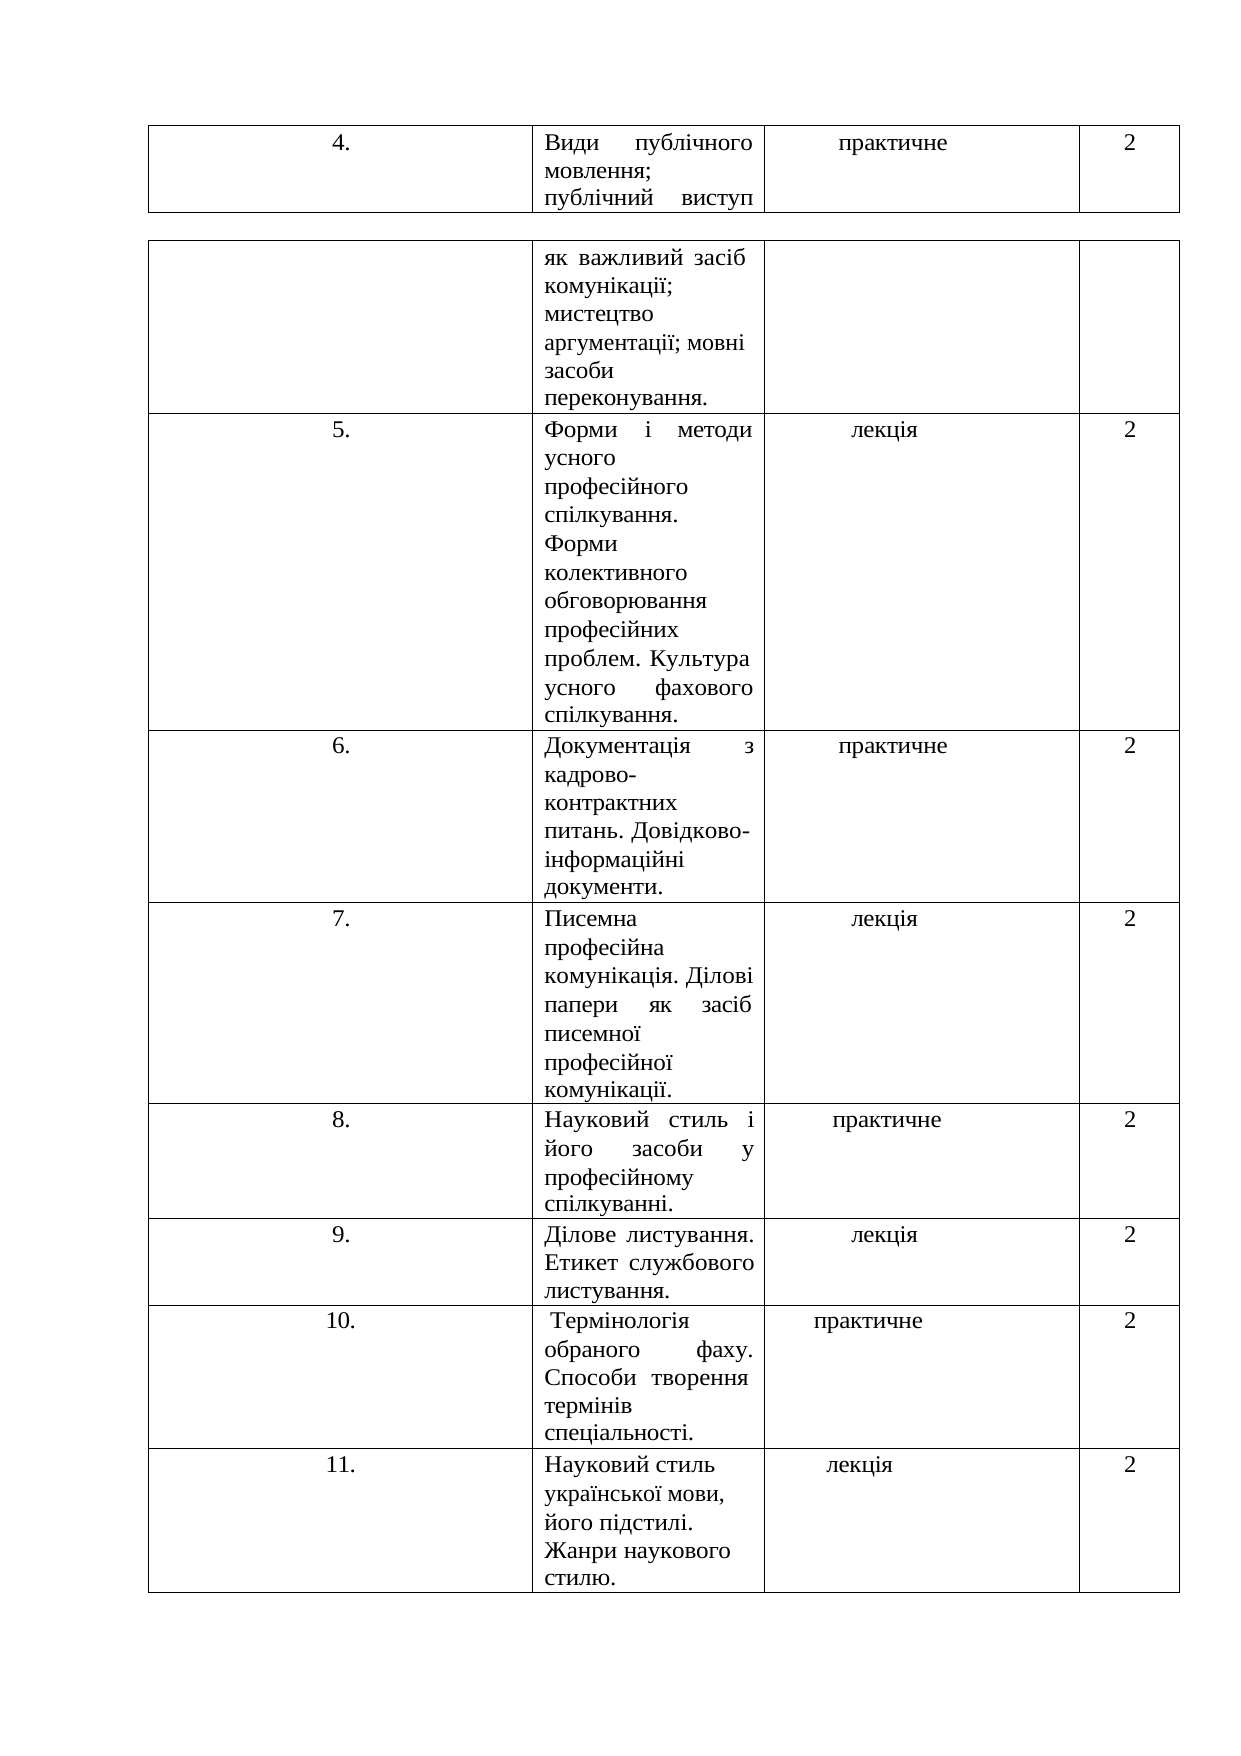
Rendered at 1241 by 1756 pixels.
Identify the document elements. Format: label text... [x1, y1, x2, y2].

table_cell практичне [765, 1104, 1079, 1218]
table_cell 2 [1080, 1104, 1179, 1218]
table_cell 10. [149, 1306, 532, 1448]
table_cell Форми і методи усного професійного спілкування. Форми колективного обговорювання професійних проблем. Культура усного фахового спілкування. [533, 414, 764, 729]
table_cell Термінологія обраного фаху. Способи творення термінів спеціальності. [533, 1306, 764, 1448]
table_cell лекція [765, 414, 1079, 729]
table_header [1080, 241, 1179, 413]
table_cell 7. [149, 903, 532, 1103]
table_cell 2 [1080, 1306, 1179, 1448]
table_cell Науковий стиль української мови, його підстилі. Жанри наукового стилю. [533, 1449, 764, 1592]
table_cell Документація з кадрово- контрактних питань. Довідково- інформаційні документи. [533, 731, 764, 902]
table_header як важливий засіб комунікації; мистецтво аргументації; мовні засоби переконування. [533, 241, 764, 413]
table_cell Види публічного мовлення; публічний виступ [533, 126, 764, 212]
table_header [149, 241, 532, 413]
table_cell 2 [1080, 903, 1179, 1103]
table_cell практичне [765, 1306, 1079, 1448]
table_cell 9. [149, 1219, 532, 1304]
table_cell 2 [1080, 1449, 1179, 1592]
table_cell 8. [149, 1104, 532, 1218]
table_cell практичне [765, 731, 1079, 902]
table_cell лекція [765, 1219, 1079, 1304]
table_cell лекція [765, 903, 1079, 1103]
table_cell 2 [1080, 731, 1179, 902]
table_cell лекція [765, 1449, 1079, 1592]
table_cell Ділове листування. Етикет службового листування. [533, 1219, 764, 1304]
table_cell 4. [149, 126, 532, 212]
table_cell 2 [1080, 414, 1179, 729]
table_cell Науковий стиль і його засоби у професійному спілкуванні. [533, 1104, 764, 1218]
table_cell 6. [149, 731, 532, 902]
table_header [765, 241, 1079, 413]
table_cell 2 [1080, 126, 1179, 212]
table_cell 11. [149, 1449, 532, 1592]
table_cell Писемна професійна комунікація. Ділові папери як засіб писемної професійної комунікації. [533, 903, 764, 1103]
table_cell 5. [149, 414, 532, 729]
table_cell 2 [1080, 1219, 1179, 1304]
table_cell практичне [765, 126, 1079, 212]
